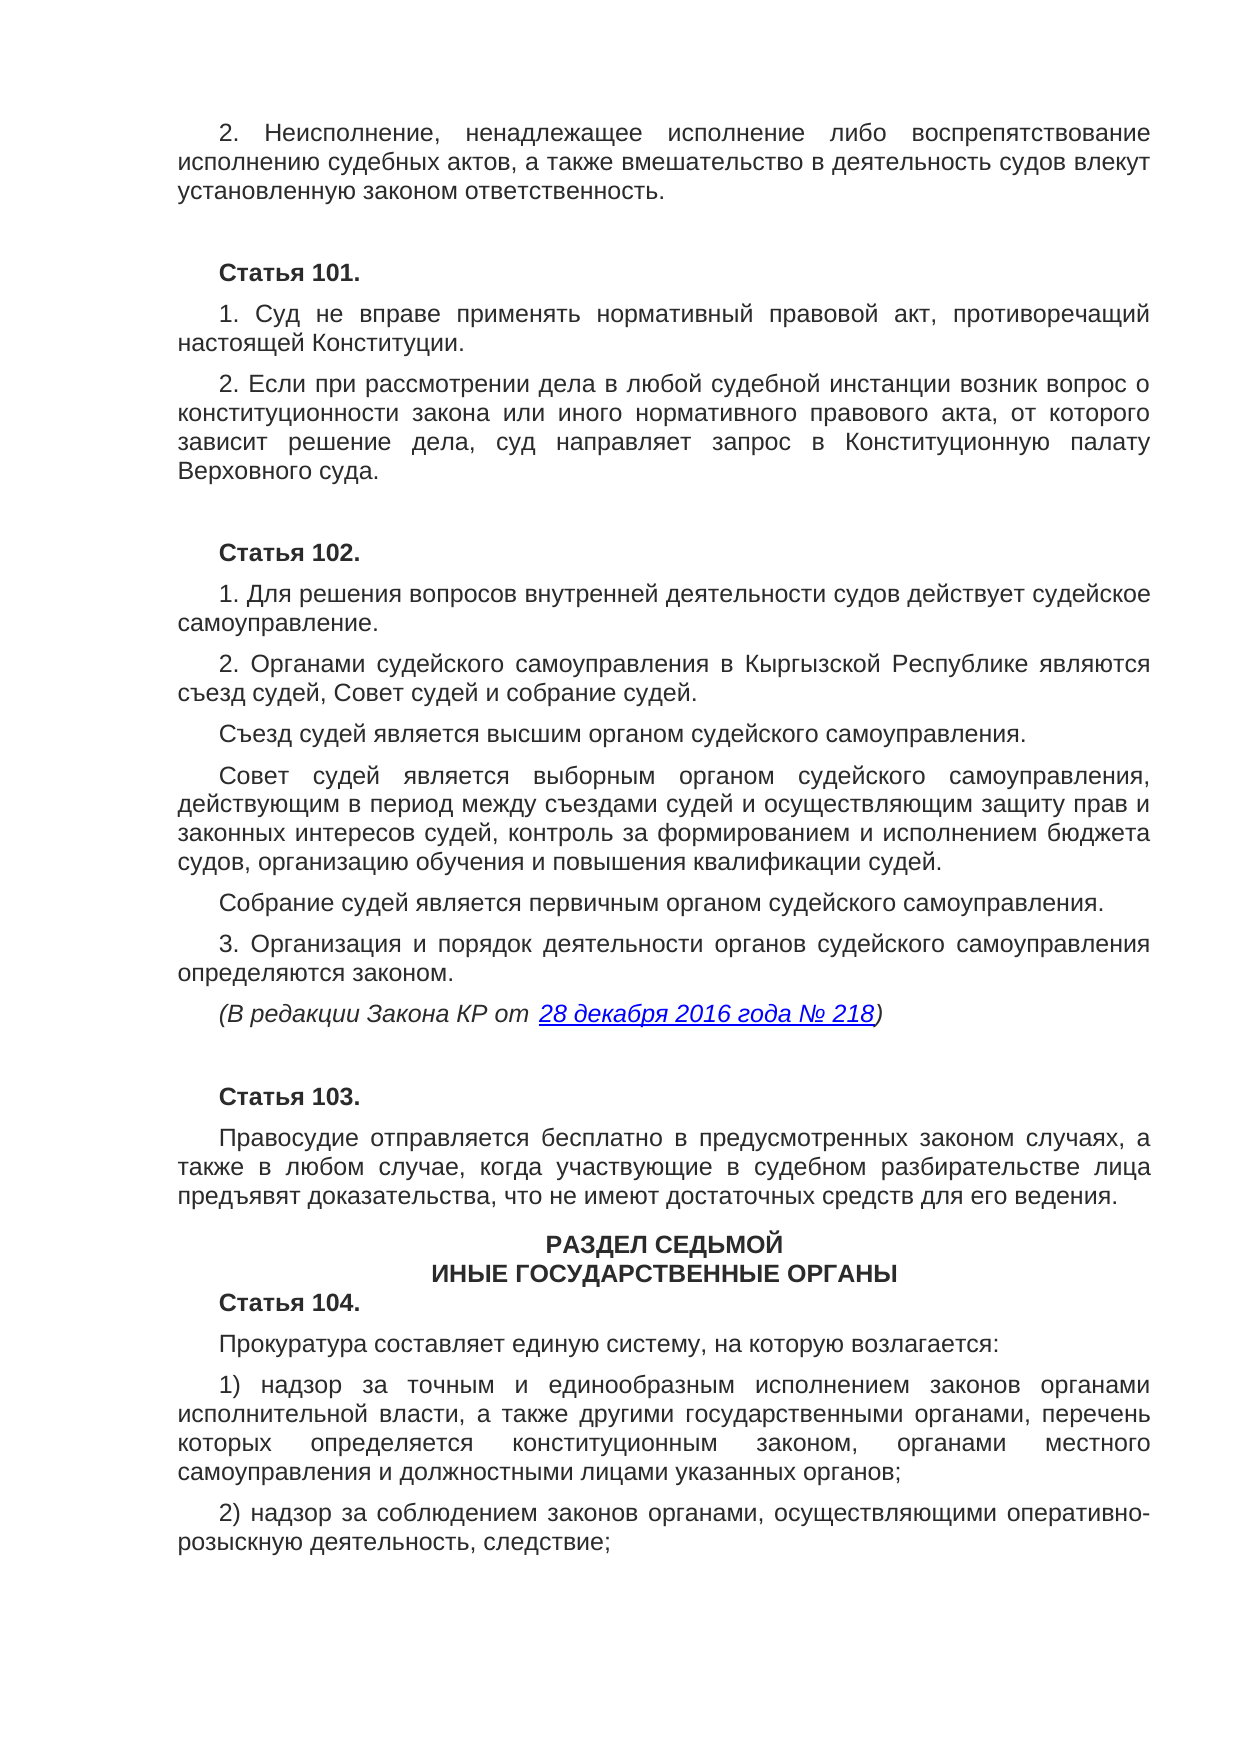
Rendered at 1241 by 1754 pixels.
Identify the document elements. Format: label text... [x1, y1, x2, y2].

text 1) надзор за точным и единообразным исполнением законов органами исполнительной власти, а также другими государственными органами, перечень которых определяется конституционным законом, органами местного самоуправления и должностными лицами указанных органов; [177, 1370, 1152, 1485]
text 2. Неисполнение, ненадлежащее исполнение либо воспрепятствование исполнению судебных актов, а также вмешательство в деятельность судов влекут установленную законом ответственность. [177, 118, 1152, 204]
text Съезд судей является высшим органом судейского самоуправления. [177, 719, 1152, 748]
text Прокуратура составляет единую систему, на которую возлагается: [177, 1329, 1152, 1358]
text 1. Суд не вправе применять нормативный правовой акт, противоречащий настоящей Конституции. [177, 299, 1152, 357]
text Статья 103. [177, 1082, 1152, 1111]
text Собрание судей является первичным органом судейского самоуправления. [177, 888, 1152, 917]
text 3. Организация и порядок деятельности органов судейского самоуправления определяются законом. [177, 929, 1152, 987]
text 2) надзор за соблюдением законов органами, осуществляющими оперативно-розыскную деятельность, следствие; [177, 1498, 1152, 1555]
text 2. Органами судейского самоуправления в Кыргызской Республике являются съезд судей, Совет судей и собрание судей. [177, 649, 1152, 707]
text 1. Для решения вопросов внутренней деятельности судов действует судейское самоуправление. [177, 579, 1152, 637]
text Совет судей является выборным органом судейского самоуправления, действующим в период между съездами судей и осуществляющим защиту прав и законных интересов судей, контроль за формированием и исполнением бюджета судов, организацию обучения и повышения квалификации судей. [177, 761, 1152, 876]
text 2. Если при рассмотрении дела в любой судебной инстанции возник вопрос о конституционности закона или иного нормативного правового акта, от которого зависит решение дела, суд направляет запрос в Конституционную палату Верховного суда. [177, 369, 1152, 484]
text Правосудие отправляется бесплатно в предусмотренных законом случаях, а также в любом случае, когда участвующие в судебном разбирательстве лица предъявят доказательства, что не имеют достаточных средств для его ведения. [177, 1123, 1152, 1209]
text РАЗДЕЛ СЕДЬМОЙ ИНЫЕ ГОСУДАРСТВЕННЫЕ ОРГАНЫ [177, 1230, 1152, 1288]
text Статья 104. [177, 1288, 1152, 1316]
text (В редакции Закона КР от 28 декабря 2016 года № 218) [177, 999, 1152, 1028]
text Статья 101. [177, 258, 1152, 287]
text Статья 102. [177, 538, 1152, 567]
